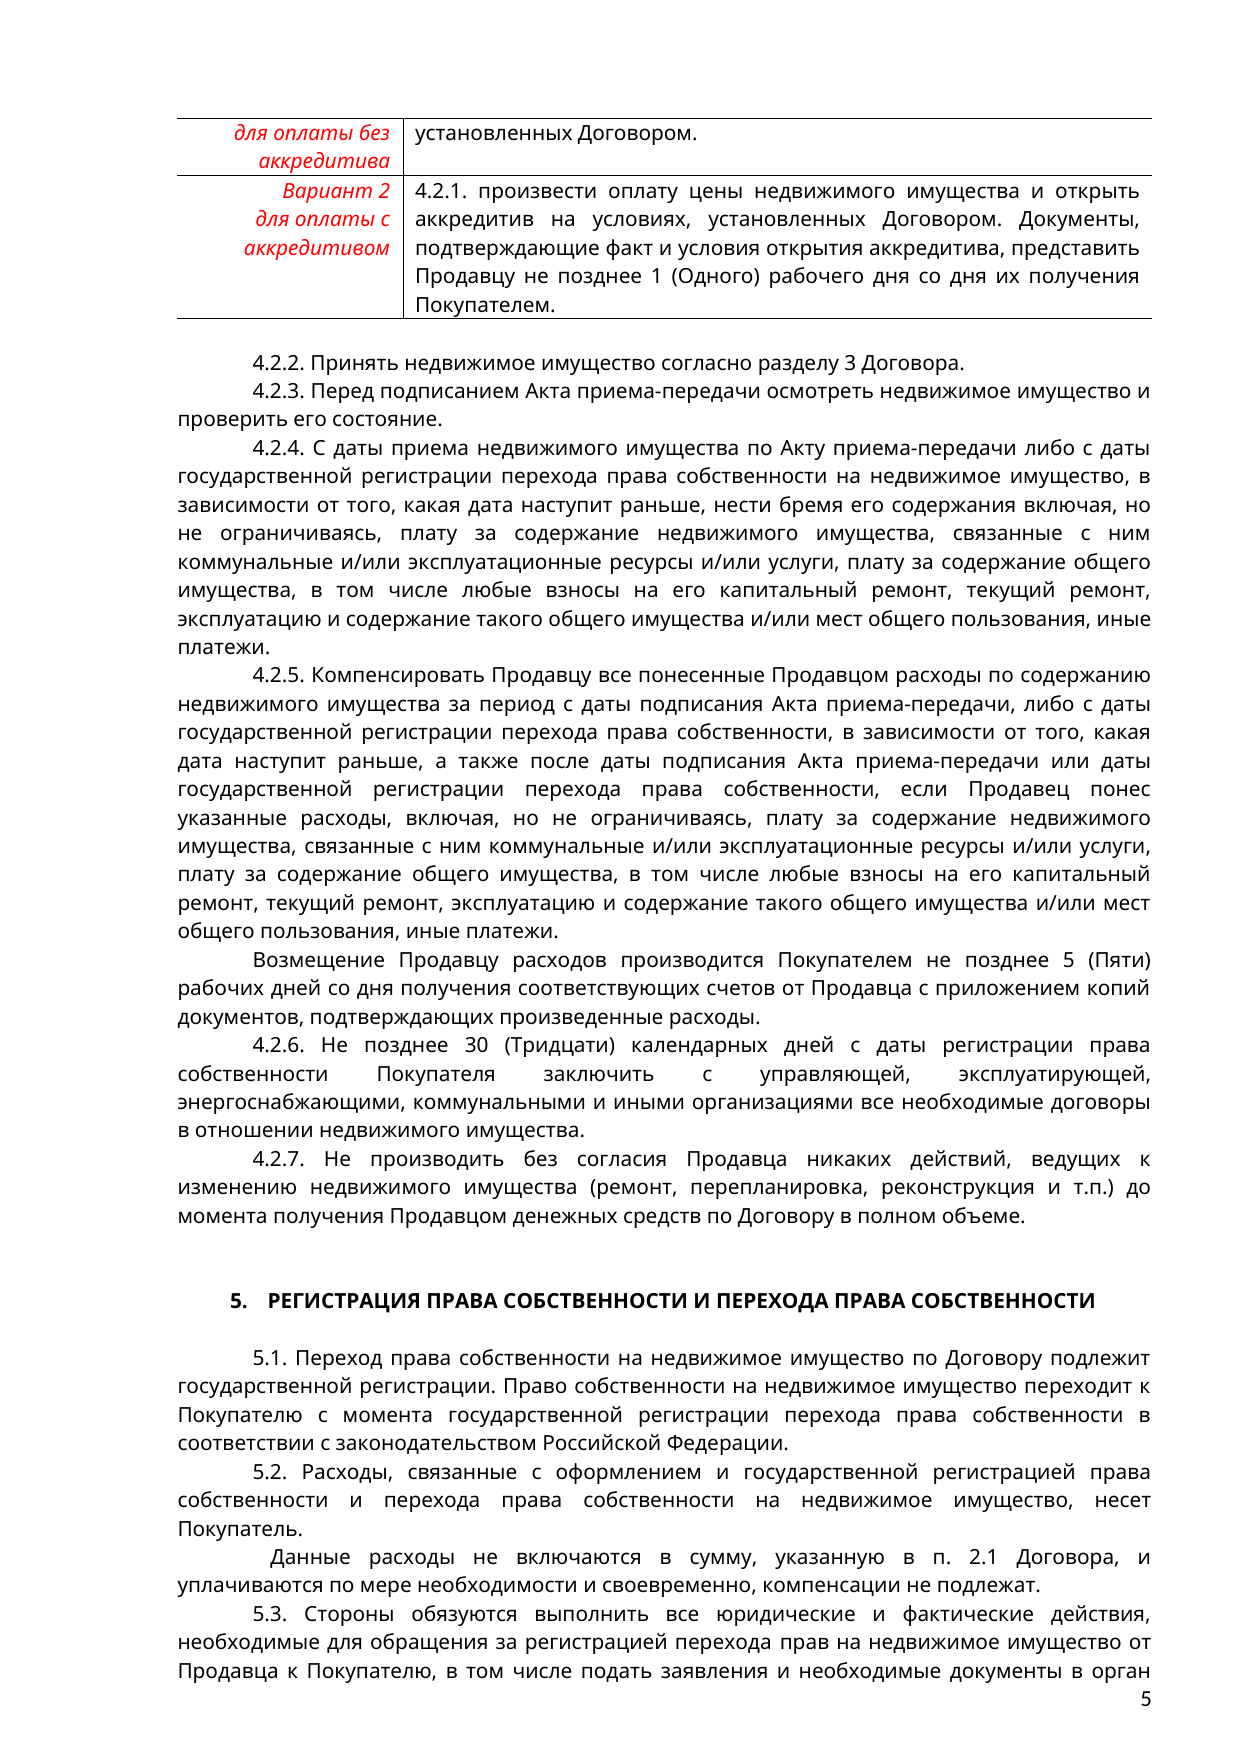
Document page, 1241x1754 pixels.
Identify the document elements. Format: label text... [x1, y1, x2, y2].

text 4.2.4. С даты приема недвижимого имущества по Акту приема-передачи либо с даты государственной регистрации перехода права собственности на недвижимое имущество, в зависимости от того, какая дата наступит раньше, нести бремя его содержания включая, но не ограничиваясь, плату за содержание недвижимого имущества, связанные с ним коммунальные и/или эксплуатационные ресурсы и/или услуги, плату за содержание общего имущества, в том числе любые взносы на его капитальный ремонт, текущий ремонт, эксплуатацию и содержание такого общего имущества и/или мест общего пользования, иные платежи. [177, 433, 1152, 661]
table_cell 4.2.1. произвести оплату цены недвижимого имущества и открыть аккредитив на условиях, установленных Договором. Документы, подтверждающие факт и условия открытия аккредитива, представить Продавцу не позднее 1 (Одного) рабочего дня со дня их получения Покупателем. [404, 176, 1152, 318]
text 4.2.5. Компенсировать Продавцу все понесенные Продавцом расходы по содержанию недвижимого имущества за период с даты подписания Акта приема-передачи, либо с даты государственной регистрации перехода права собственности, в зависимости от того, какая дата наступит раньше, а также после даты подписания Акта приема-передачи или даты государственной регистрации перехода права собственности, если Продавец понес указанные расходы, включая, но не ограничиваясь, плату за содержание недвижимого имущества, связанные с ним коммунальные и/или эксплуатационные ресурсы и/или услуги, плату за содержание общего имущества, в том числе любые взносы на его капитальный ремонт, текущий ремонт, эксплуатацию и содержание такого общего имущества и/или мест общего пользования, иные платежи. [177, 661, 1152, 945]
text 4.2.7. Не производить без согласия Продавца никаких действий, ведущих к изменению недвижимого имущества (ремонт, перепланировка, реконструкция и т.п.) до момента получения Продавцом денежных средств по Договору в полном объеме. [177, 1144, 1152, 1229]
text 4.2.2. Принять недвижимое имущество согласно разделу 3 Договора. [177, 348, 1152, 376]
text Данные расходы не включаются в сумму, указанную в п. 2.1 Договора, и уплачиваются по мере необходимости и своевременно, компенсации не подлежат. [177, 1542, 1152, 1599]
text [177, 1599, 1152, 1684]
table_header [404, 119, 1152, 175]
text 4.2.3. Перед подписанием Акта приема-передачи осмотреть недвижимое имущество и проверить его состояние. [177, 376, 1152, 433]
text 5.2. Расходы, связанные с оформлением и государственной регистрацией права собственности и перехода права собственности на недвижимое имущество, несет Покупатель. [177, 1457, 1152, 1542]
list Регистрация права собственности и перехода права собственности [177, 1286, 1149, 1314]
text 4.2.6. Не позднее 30 (Тридцати) календарных дней с даты регистрации права собственности Покупателя заключить с управляющей, эксплуатирующей, энергоснабжающими, коммунальными и иными организациями все необходимые договоры в отношении недвижимого имущества. [177, 1030, 1152, 1144]
table_cell Вариант 2 для оплаты с аккредитивом [177, 176, 403, 318]
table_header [177, 119, 403, 175]
text 5.1. Переход права собственности на недвижимое имущество по Договору подлежит государственной регистрации. Право собственности на недвижимое имущество переходит к Покупателю с момента государственной регистрации перехода права собственности в соответствии с законодательством Российской Федерации. [177, 1343, 1152, 1457]
text Возмещение Продавцу расходов производится Покупателем не позднее 5 (Пяти) рабочих дней со дня получения соответствующих счетов от Продавца с приложением копий документов, подтверждающих произведенные расходы. [177, 945, 1152, 1030]
